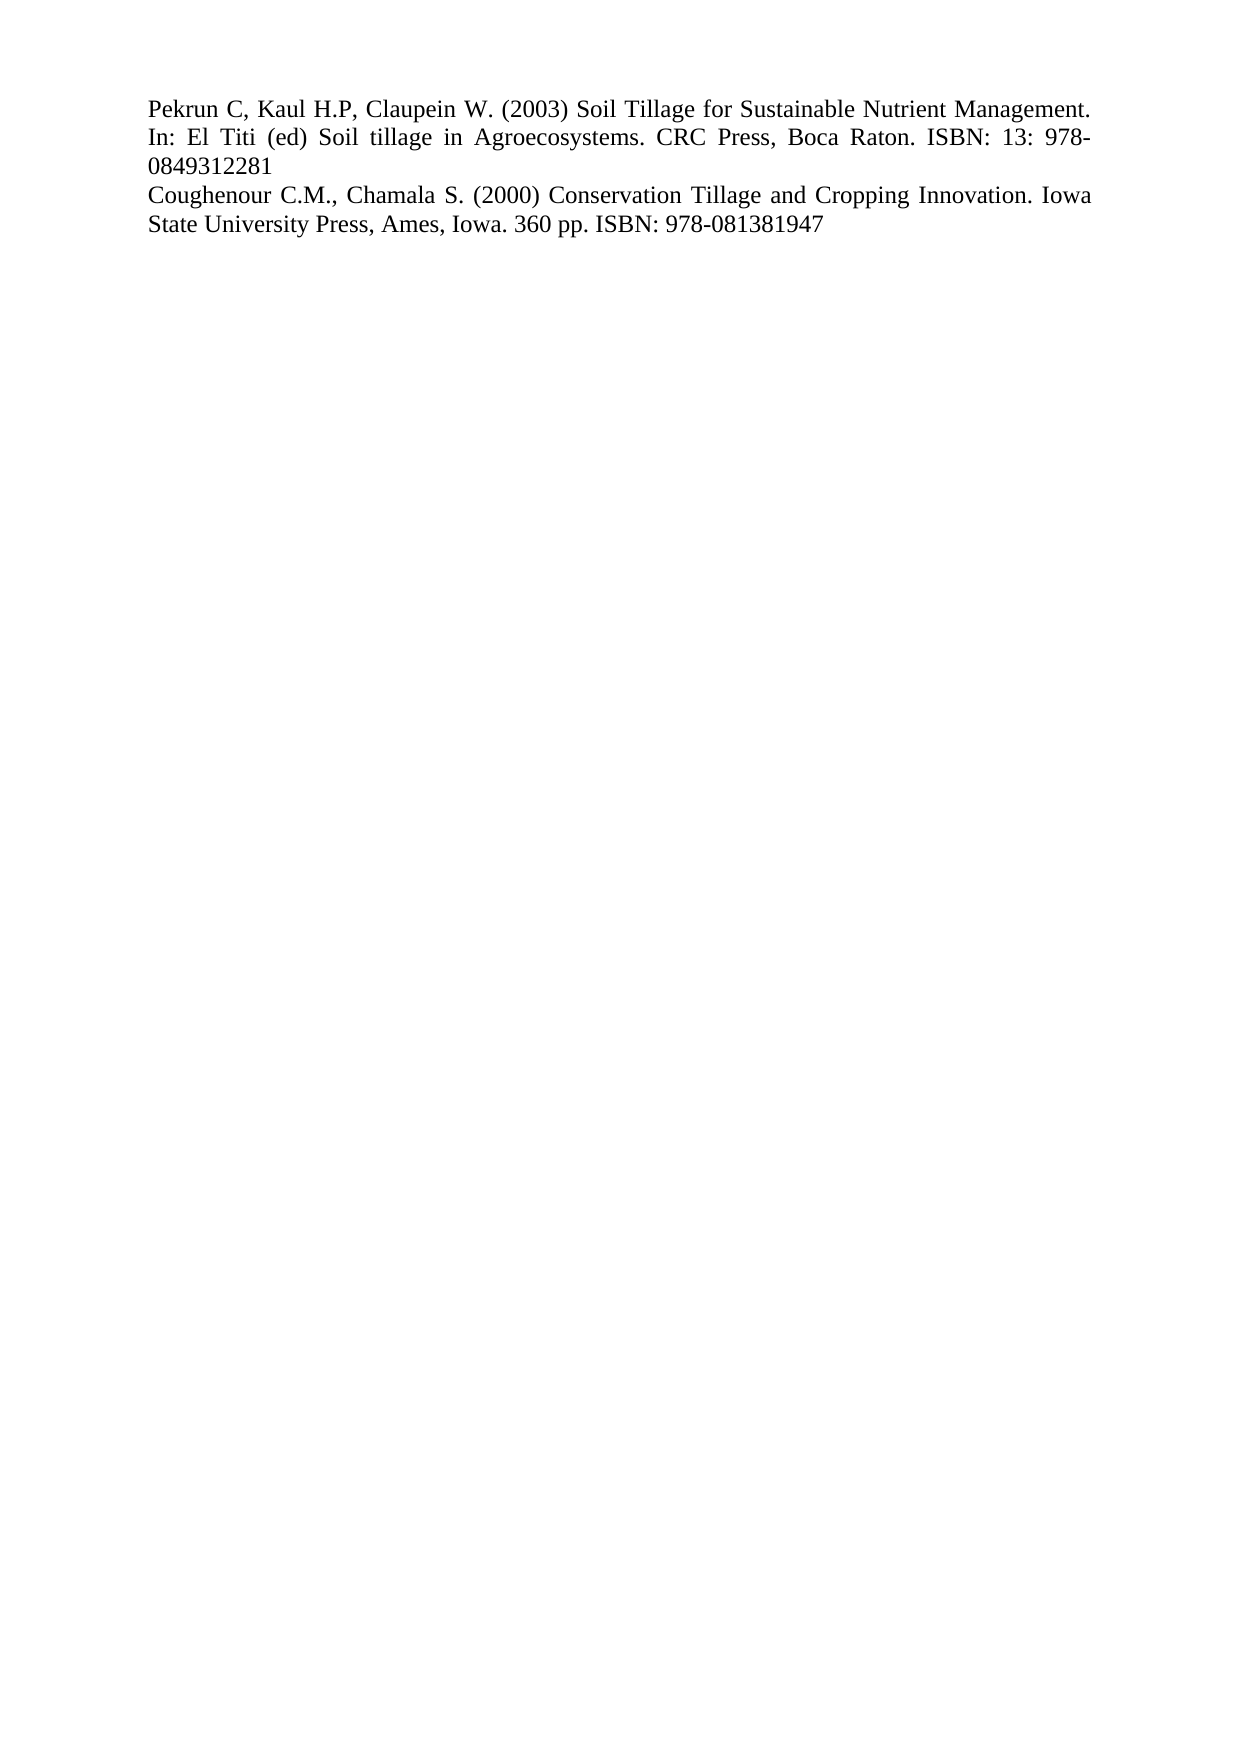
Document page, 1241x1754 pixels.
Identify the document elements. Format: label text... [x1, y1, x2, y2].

text Pekrun C, Kaul H.P, Claupein W. (2003) Soil Tillage for Sustainable Nutrient Management. In: El Titi (ed) Soil tillage in Agroecosystems. CRC Press, Boca Raton. ISBN: 13: 978-0849312281 [148, 94, 1092, 180]
text Coughenour C.M., Chamala S. (2000) Conservation Tillage and Cropping Innovation. Iowa State University Press, Ames, Iowa. 360 pp. ISBN: 978-081381947 [148, 180, 1092, 237]
